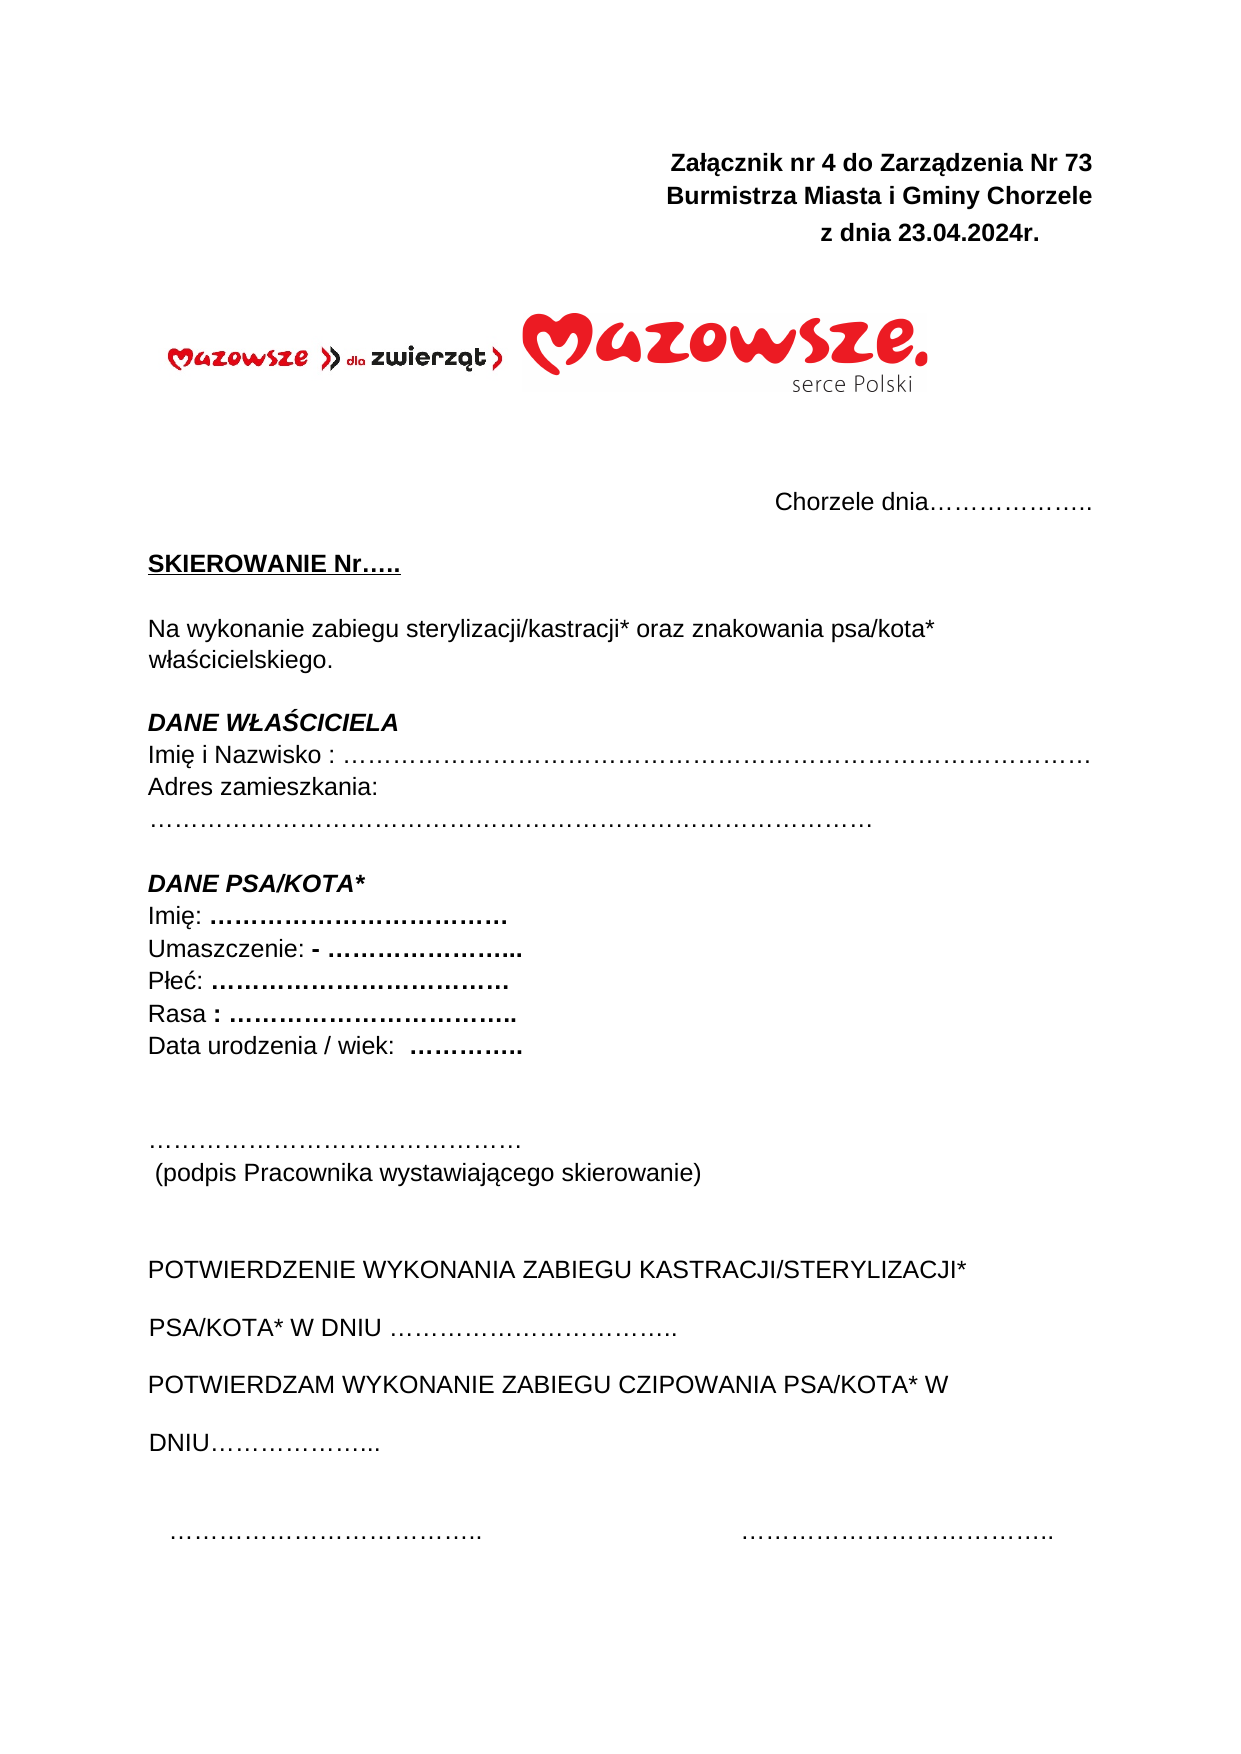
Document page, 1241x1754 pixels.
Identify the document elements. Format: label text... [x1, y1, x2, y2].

text Adres zamieszkania: …………………………………………………………………………… [148, 772, 1093, 833]
text Płeć: ……………………………… [148, 966, 1093, 995]
text POTWIERDZAM WYKONANIE ZABIEGU CZIPOWANIA PSA/KOTA* W DNIU………………... [148, 1371, 1093, 1457]
text (podpis Pracownika wystawiającego skierowanie) [148, 1158, 1093, 1187]
text DANE WŁAŚCICIELA [148, 707, 1093, 736]
picture [147, 313, 928, 392]
text POTWIERDZENIE WYKONANIA ZABIEGU KASTRACJI/STERYLIZACJI* PSA/KOTA* W DNIU …………………………….. [148, 1255, 1093, 1341]
text ……………………………….. ……………………………….. [148, 1516, 1093, 1544]
text Chorzele dnia……………….. [148, 487, 1093, 515]
text SKIEROWANIE Nr….. [148, 549, 1093, 577]
text z dnia 23.04.2024r. [148, 218, 1093, 247]
text Na wykonanie zabiegu sterylizacji/kastracji* oraz znakowania psa/kota* właścicielskiego. [148, 613, 1093, 674]
text Załącznik nr 4 do Zarządzenia Nr 73 Burmistrza Miasta i Gminy Chorzele [148, 148, 1093, 209]
text Rasa : …………………………….. [148, 998, 1093, 1027]
text ……………………………………… [148, 1125, 1093, 1154]
text Umaszczenie: - …………………... [148, 934, 1093, 962]
text Imię: ……………………………… [148, 901, 1093, 930]
text Data urodzenia / wiek: ………….. [148, 1031, 1093, 1060]
text DANE PSA/KOTA* [148, 869, 1093, 898]
text Imię i Nazwisko : ……………………………………………………………………………… [148, 740, 1093, 769]
